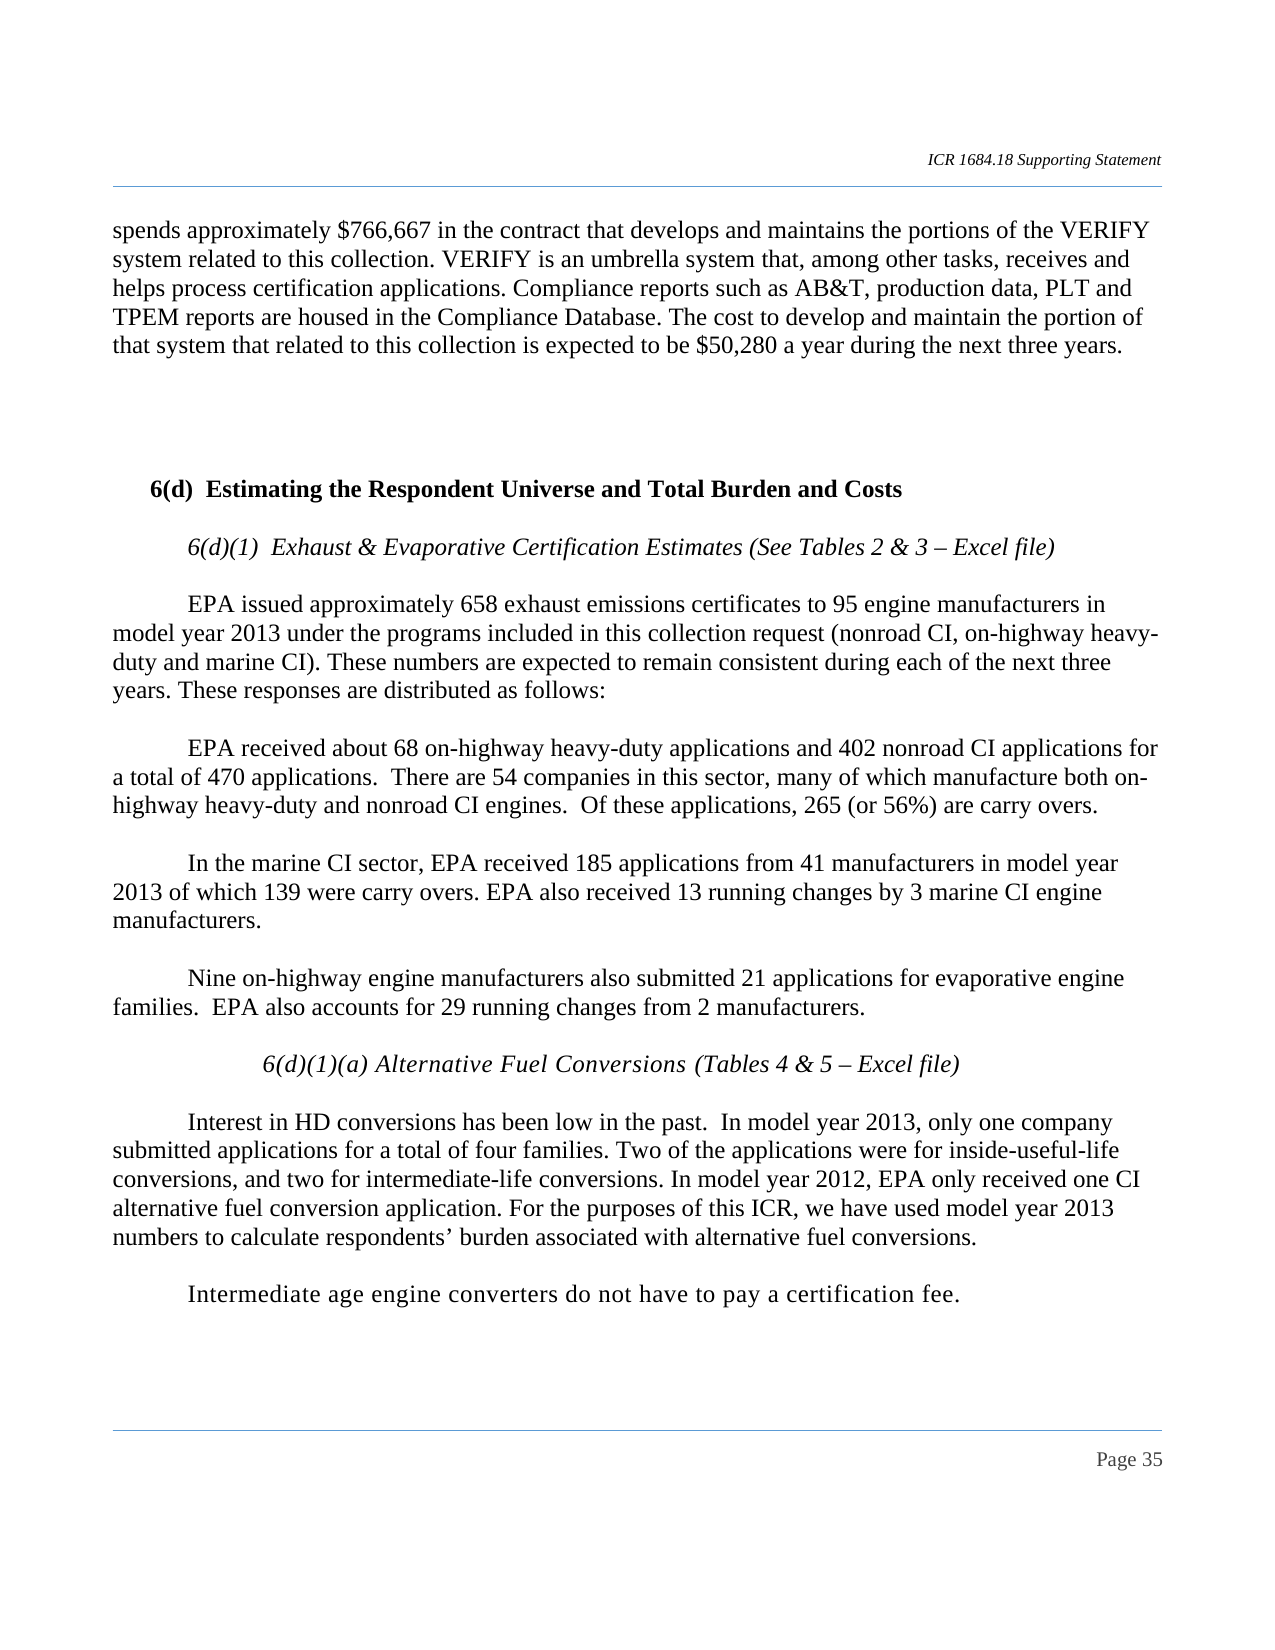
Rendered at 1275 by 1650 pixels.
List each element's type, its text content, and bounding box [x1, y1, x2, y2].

list EPA received about 68 on-highway heavy-duty applications and 402 nonroad CI applications for a total of 470 applications. There are 54 companies in this sector, many of which manufacture both on-highway heavy-duty and nonroad CI engines. Of these applications, 265 (or 56%) are carry overs. [112, 733, 1162, 819]
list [112, 216, 1162, 359]
text Intermediate age engine converters do not have to pay a certification fee. [112, 1279, 1162, 1308]
list 6(d)(1) Exhaust & Evaporative Certification Estimates (See Tables 2 & 3 – Excel file) [187, 532, 1162, 561]
list Nine on-highway engine manufacturers also submitted 21 applications for evaporative engine families. EPA also accounts for 29 running changes from 2 manufacturers. [112, 963, 1162, 1021]
text Interest in HD conversions has been low in the past. In model year 2013, only one company submitted applications for a total of four families. Two of the applications were for inside-useful-life conversions, and two for intermediate-life conversions. In model year 2012, EPA only received one CI alternative fuel conversion application. For the purposes of this ICR, we have used model year 2013 numbers to calculate respondents’ burden associated with alternative fuel conversions. [112, 1107, 1162, 1251]
list EPA issued approximately 658 exhaust emissions certificates to 95 engine manufacturers in model year 2013 under the programs included in this collection request (nonroad CI, on-highway heavy-duty and marine CI). These numbers are expected to remain consistent during each of the next three years. These responses are distributed as follows: [112, 589, 1162, 704]
text 6(d)(1)(a) Alternative Fuel Conversions (Tables 4 & 5 – Excel file) [187, 1049, 1162, 1078]
list In the marine CI sector, EPA received 185 applications from 41 manufacturers in model year 2013 of which 139 were carry overs. EPA also received 13 running changes by 3 marine CI engine manufacturers. [112, 848, 1162, 934]
list 6(d) Estimating the Respondent Universe and Total Burden and Costs [150, 474, 1162, 503]
